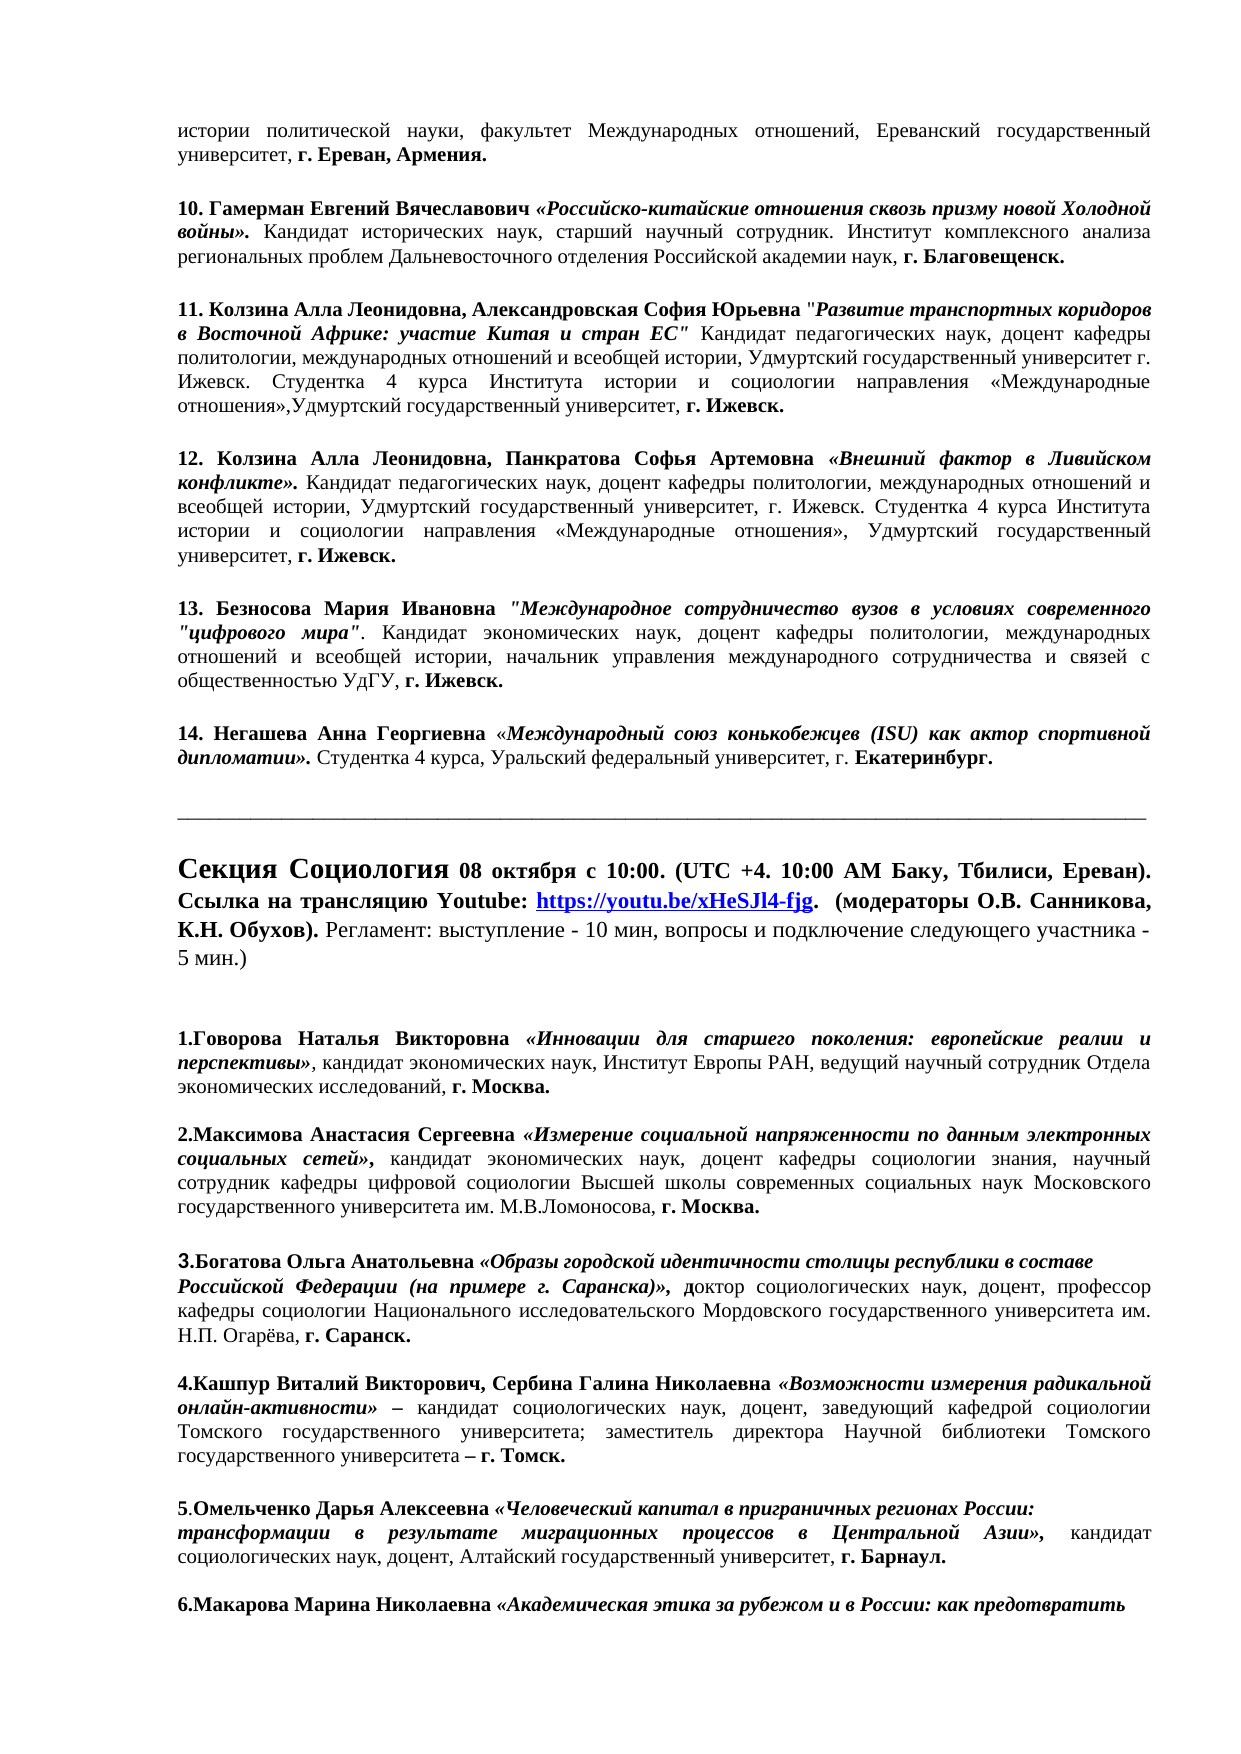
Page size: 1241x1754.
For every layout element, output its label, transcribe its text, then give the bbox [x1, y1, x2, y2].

text _____________________________________________________________________________________________ [177, 798, 1152, 822]
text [177, 118, 1152, 166]
text 12. Колзина Алла Леонидовна, Панкратова Софья Артемовна «Внешний фактор в Ливийском конфликте». Кандидат педагогических наук, доцент кафедры политологии, международных отношений и всеобщей истории, Удмуртский государственный университет, г. Ижевск. Студентка 4 курса Института истории и социологии направления «Международные отношения», Удмуртский государственный университет, г. Ижевск. [177, 446, 1152, 567]
text Российской Федерации (на примере г. Саранска)», доктор социологических наук, доцент, профессор кафедры социологии Национального исследовательского Мордовского государственного университета им. Н.П. Огарёва, г. Саранск. [177, 1274, 1152, 1347]
text 6.Макарова Марина Николаевна «Академическая этика за рубежом и в России: как предотвратить [177, 1592, 1152, 1616]
text 1.Говорова Наталья Викторовна «Инновации для старшего поколения: европейские реалии и перспективы», кандидат экономических наук, Институт Европы РАН, ведущий научный сотрудник Отдела экономических исследований, г. Москва. [177, 1026, 1152, 1098]
text 13. Безносова Мария Ивановна "Международное сотрудничество вузов в условиях современного "цифрового мира". Кандидат экономических наук, доцент кафедры политологии, международных отношений и всеобщей истории, начальник управления международного сотрудничества и связей с общественностью УдГУ, г. Ижевск. [177, 596, 1152, 692]
text 2.Максимова Анастасия Сергеевна «Измерение социальной напряженности по данным электронных социальных сетей», кандидат экономических наук, доцент кафедры социологии знания, научный сотрудник кафедры цифровой социологии Высшей школы современных социальных наук Московского государственного университета им. М.В.Ломоносова, г. Москва. [177, 1122, 1152, 1218]
text Секция Социология 08 октября с 10:00. (UTC +4. 10:00 AM Баку, Тбилиси, Ереван). Ссылка на трансляцию Youtube: https://youtu.be/xHeSJl4-fjg. (модераторы О.В. Санникова, К.Н. Обухов). Регламент: выступление - 10 мин, вопросы и подключение следующего участника - 5 мин.) [177, 852, 1152, 971]
text 10. Гамерман Евгений Вячеславович «Российско-китайские отношения сквозь призму новой Холодной войны». Кандидат исторических наук, старший научный сотрудник. Институт комплексного анализа региональных проблем Дальневосточного отделения Российской академии наук, г. Благовещенск. [177, 195, 1152, 268]
text 11. Колзина Алла Леонидовна, Александровская София Юрьевна "Развитие транспортных коридоров в Восточной Африке: участие Китая и стран ЕС" Кандидат педагогических наук, доцент кафедры политологии, международных отношений и всеобщей истории, Удмуртский государственный университет г. Ижевск. Студентка 4 курса Института истории и социологии направления «Международные отношения»,Удмуртский государственный университет, г. Ижевск. [177, 297, 1152, 417]
text 3.Богатова Ольга Анатольевна «Образы городской идентичности столицы республики в составе [177, 1246, 1152, 1274]
text 14. Негашева Анна Георгиевна «Международный союз конькобежцев (ISU) как актор спортивной дипломатии». Студентка 4 курса, Уральский федеральный университет, г. Екатеринбург. [177, 721, 1152, 769]
text 5.Омельченко Дарья Алексеевна «Человеческий капитал в приграничных регионах России: [177, 1496, 1152, 1520]
text трансформации в результате миграционных процессов в Центральной Азии», кандидат социологических наук, доцент, Алтайский государственный университет, г. Барнаул. [177, 1520, 1152, 1568]
text 4.Кашпур Виталий Викторович, Сербина Галина Николаевна «Возможности измерения радикальной онлайн-активности» – кандидат социологических наук, доцент, заведующий кафедрой социологии Томского государственного университета; заместитель директора Научной библиотеки Томского государственного университета – г. Томск. [177, 1371, 1152, 1467]
